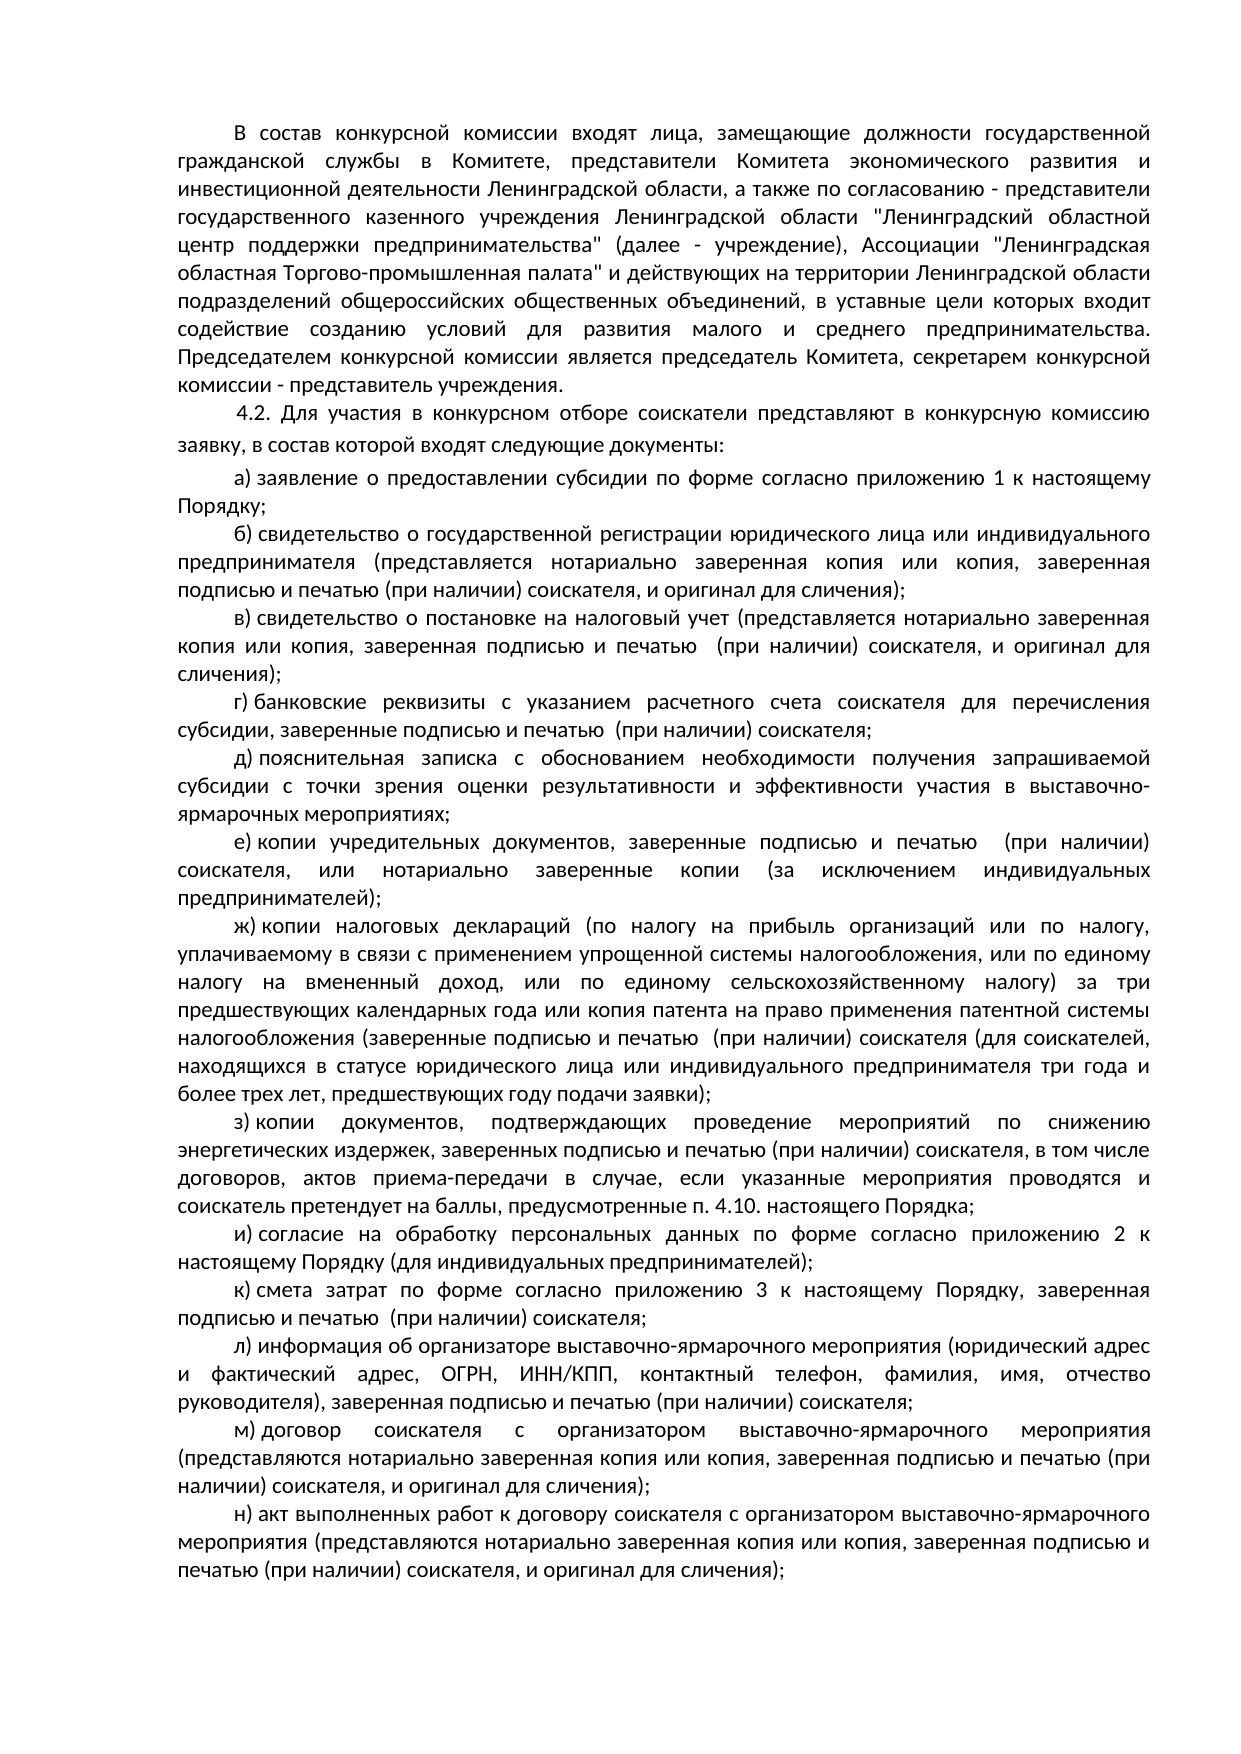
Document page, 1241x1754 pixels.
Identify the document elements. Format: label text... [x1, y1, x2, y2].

text в) свидетельство о постановке на налоговый учет (представляется нотариально заверенная копия или копия, заверенная подписью и печатью (при наличии) соискателя, и оригинал для сличения); [177, 603, 1152, 687]
text г) банковские реквизиты с указанием расчетного счета соискателя для перечисления субсидии, заверенные подписью и печатью (при наличии) соискателя; [177, 687, 1152, 743]
text е) копии учредительных документов, заверенные подписью и печатью (при наличии) соискателя, или нотариально заверенные копии (за исключением индивидуальных предпринимателей); [177, 827, 1152, 911]
text м) договор соискателя с организатором выставочно-ярмарочного мероприятия (представляются нотариально заверенная копия или копия, заверенная подписью и печатью (при наличии) соискателя, и оригинал для сличения); [177, 1415, 1152, 1499]
text л) информация об организаторе выставочно-ярмарочного мероприятия (юридический адрес и фактический адрес, ОГРН, ИНН/КПП, контактный телефон, фамилия, имя, отчество руководителя), заверенная подписью и печатью (при наличии) соискателя; [177, 1331, 1152, 1415]
text а) заявление о предоставлении субсидии по форме согласно приложению 1 к настоящему Порядку; [177, 463, 1152, 519]
text з) копии документов, подтверждающих проведение мероприятий по снижению энергетических издержек, заверенных подписью и печатью (при наличии) соискателя, в том числе договоров, актов приема-передачи в случае, если указанные мероприятия проводятся и соискатель претендует на баллы, предусмотренные п. 4.10. настоящего Порядка; [177, 1107, 1152, 1219]
text ж) копии налоговых деклараций (по налогу на прибыль организаций или по налогу, уплачиваемому в связи с применением упрощенной системы налогообложения, или по единому налогу на вмененный доход, или по единому сельскохозяйственному налогу) за три предшествующих календарных года или копия патента на право применения патентной системы налогообложения (заверенные подписью и печатью (при наличии) соискателя (для соискателей, находящихся в статусе юридического лица или индивидуального предпринимателя три года и более трех лет, предшествующих году подачи заявки); [177, 911, 1152, 1107]
text 4.2. Для участия в конкурсном отборе соискатели представляют в конкурсную комиссию заявку, в состав которой входят следующие документы: [177, 398, 1152, 458]
text н) акт выполненных работ к договору соискателя с организатором выставочно-ярмарочного мероприятия (представляются нотариально заверенная копия или копия, заверенная подписью и печатью (при наличии) соискателя, и оригинал для сличения); [177, 1499, 1152, 1583]
text и) согласие на обработку персональных данных по форме согласно приложению 2 к настоящему Порядку (для индивидуальных предпринимателей); [177, 1219, 1152, 1275]
text б) свидетельство о государственной регистрации юридического лица или индивидуального предпринимателя (представляется нотариально заверенная копия или копия, заверенная подписью и печатью (при наличии) соискателя, и оригинал для сличения); [177, 519, 1152, 603]
text В состав конкурсной комиссии входят лица, замещающие должности государственной гражданской службы в Комитете, представители Комитета экономического развития и инвестиционной деятельности Ленинградской области, а также по согласованию - представители государственного казенного учреждения Ленинградской области "Ленинградский областной центр поддержки предпринимательства" (далее - учреждение), Ассоциации "Ленинградская областная Торгово-промышленная палата" и действующих на территории Ленинградской области подразделений общероссийских общественных объединений, в уставные цели которых входит содействие созданию условий для развития малого и среднего предпринимательства. Председателем конкурсной комиссии является председатель Комитета, секретарем конкурсной комиссии - представитель учреждения. [177, 118, 1152, 398]
text д) пояснительная записка с обоснованием необходимости получения запрашиваемой субсидии с точки зрения оценки результативности и эффективности участия в выставочно-ярмарочных мероприятиях; [177, 743, 1152, 827]
text к) смета затрат по форме согласно приложению 3 к настоящему Порядку, заверенная подписью и печатью (при наличии) соискателя; [177, 1275, 1152, 1331]
